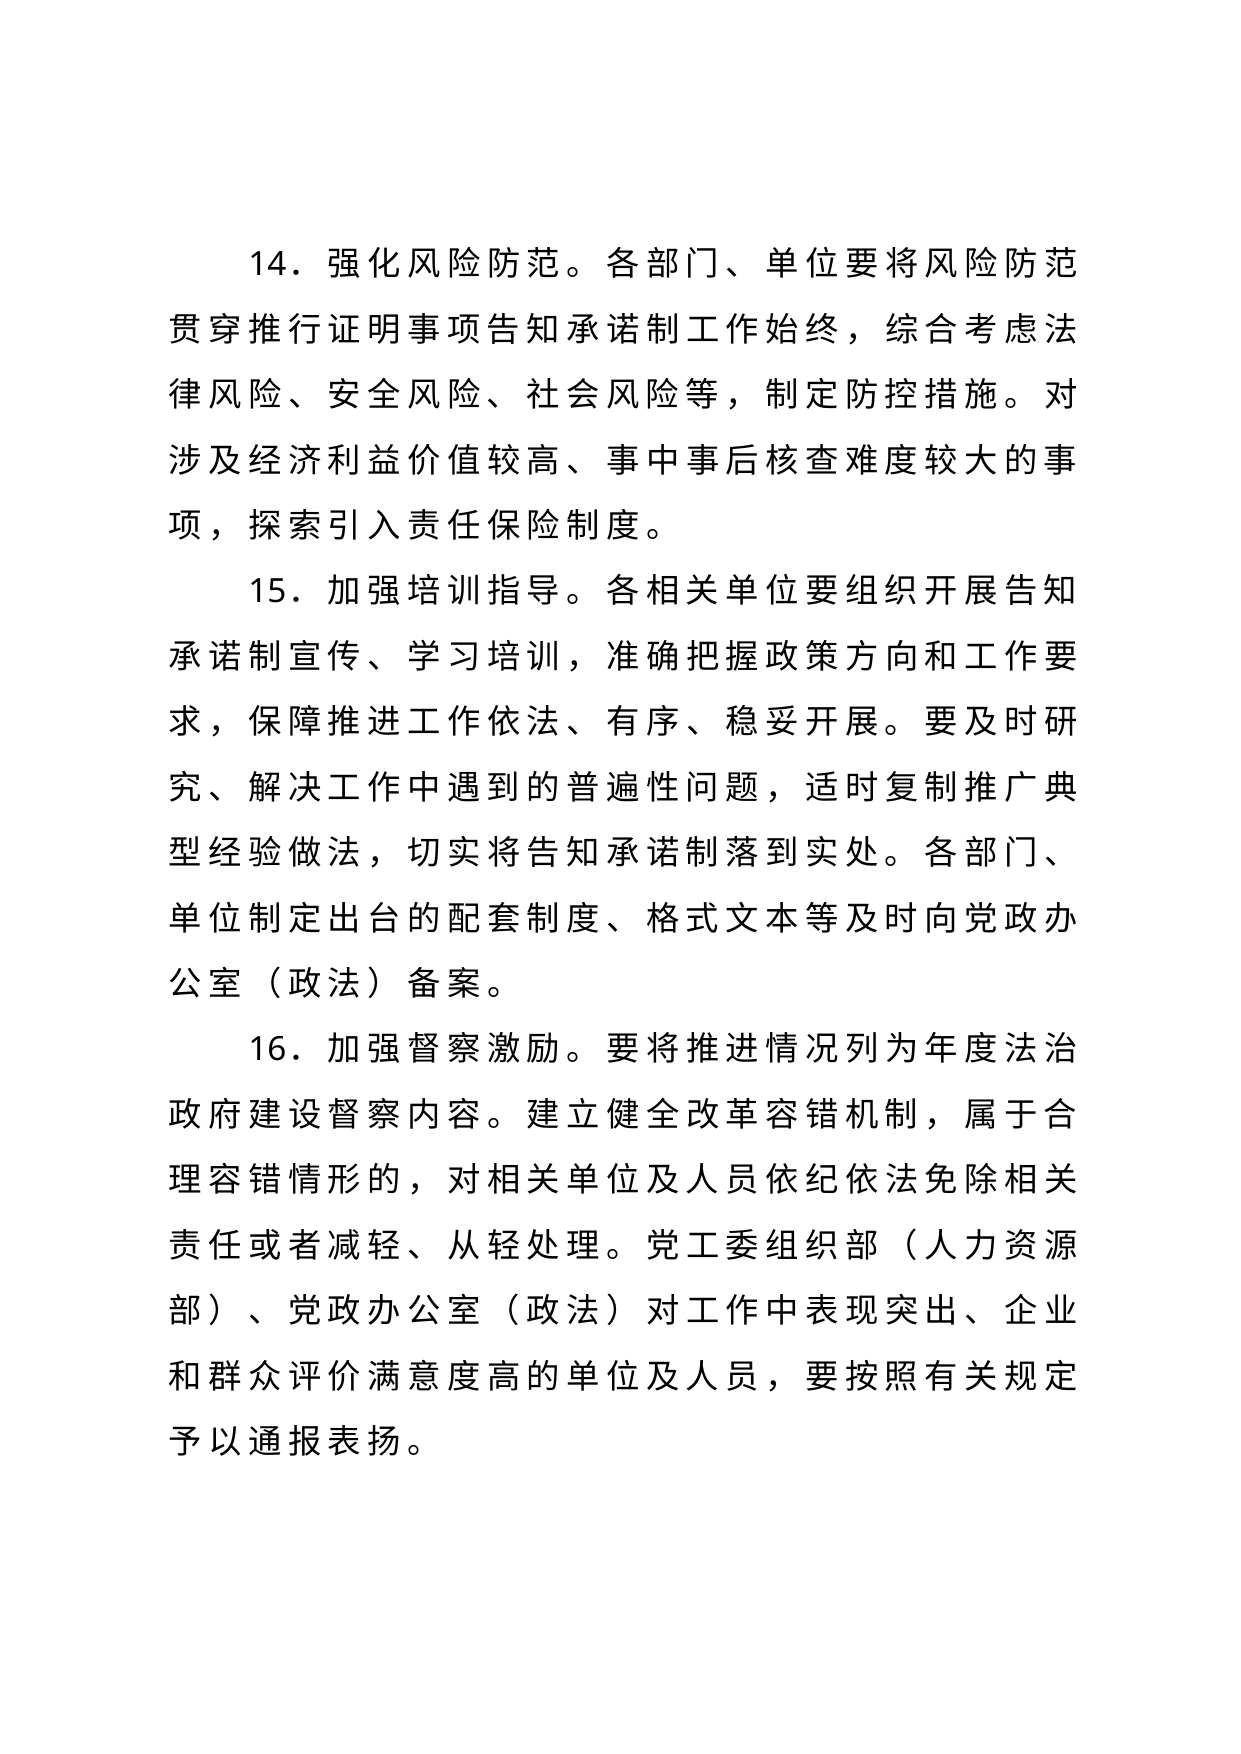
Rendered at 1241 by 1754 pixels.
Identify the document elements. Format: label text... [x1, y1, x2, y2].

text 16．加强督察激励。要将推进情况列为年度法治政府建设督察内容。建立健全改革容错机制，属于合理容错情形的，对相关单位及人员依纪依法免除相关责任或者减轻、从轻处理。党工委组织部（人力资源部）、党政办公室（政法）对工作中表现突出、企业和群众评价满意度高的单位及人员，要按照有关规定予以通报表扬。 [168, 1014, 1084, 1472]
text 15．加强培训指导。各相关单位要组织开展告知承诺制宣传、学习培训，准确把握政策方向和工作要求，保障推进工作依法、有序、稳妥开展。要及时研究、解决工作中遇到的普遍性问题，适时复制推广典型经验做法，切实将告知承诺制落到实处。各部门、单位制定出台的配套制度、格式文本等及时向党政办公室（政法）备案。 [168, 556, 1084, 1014]
text 14．强化风险防范。各部门、单位要将风险防范贯穿推行证明事项告知承诺制工作始终，综合考虑法律风险、安全风险、社会风险等，制定防控措施。对涉及经济利益价值较高、事中事后核查难度较大的事项，探索引入责任保险制度。 [168, 229, 1084, 556]
